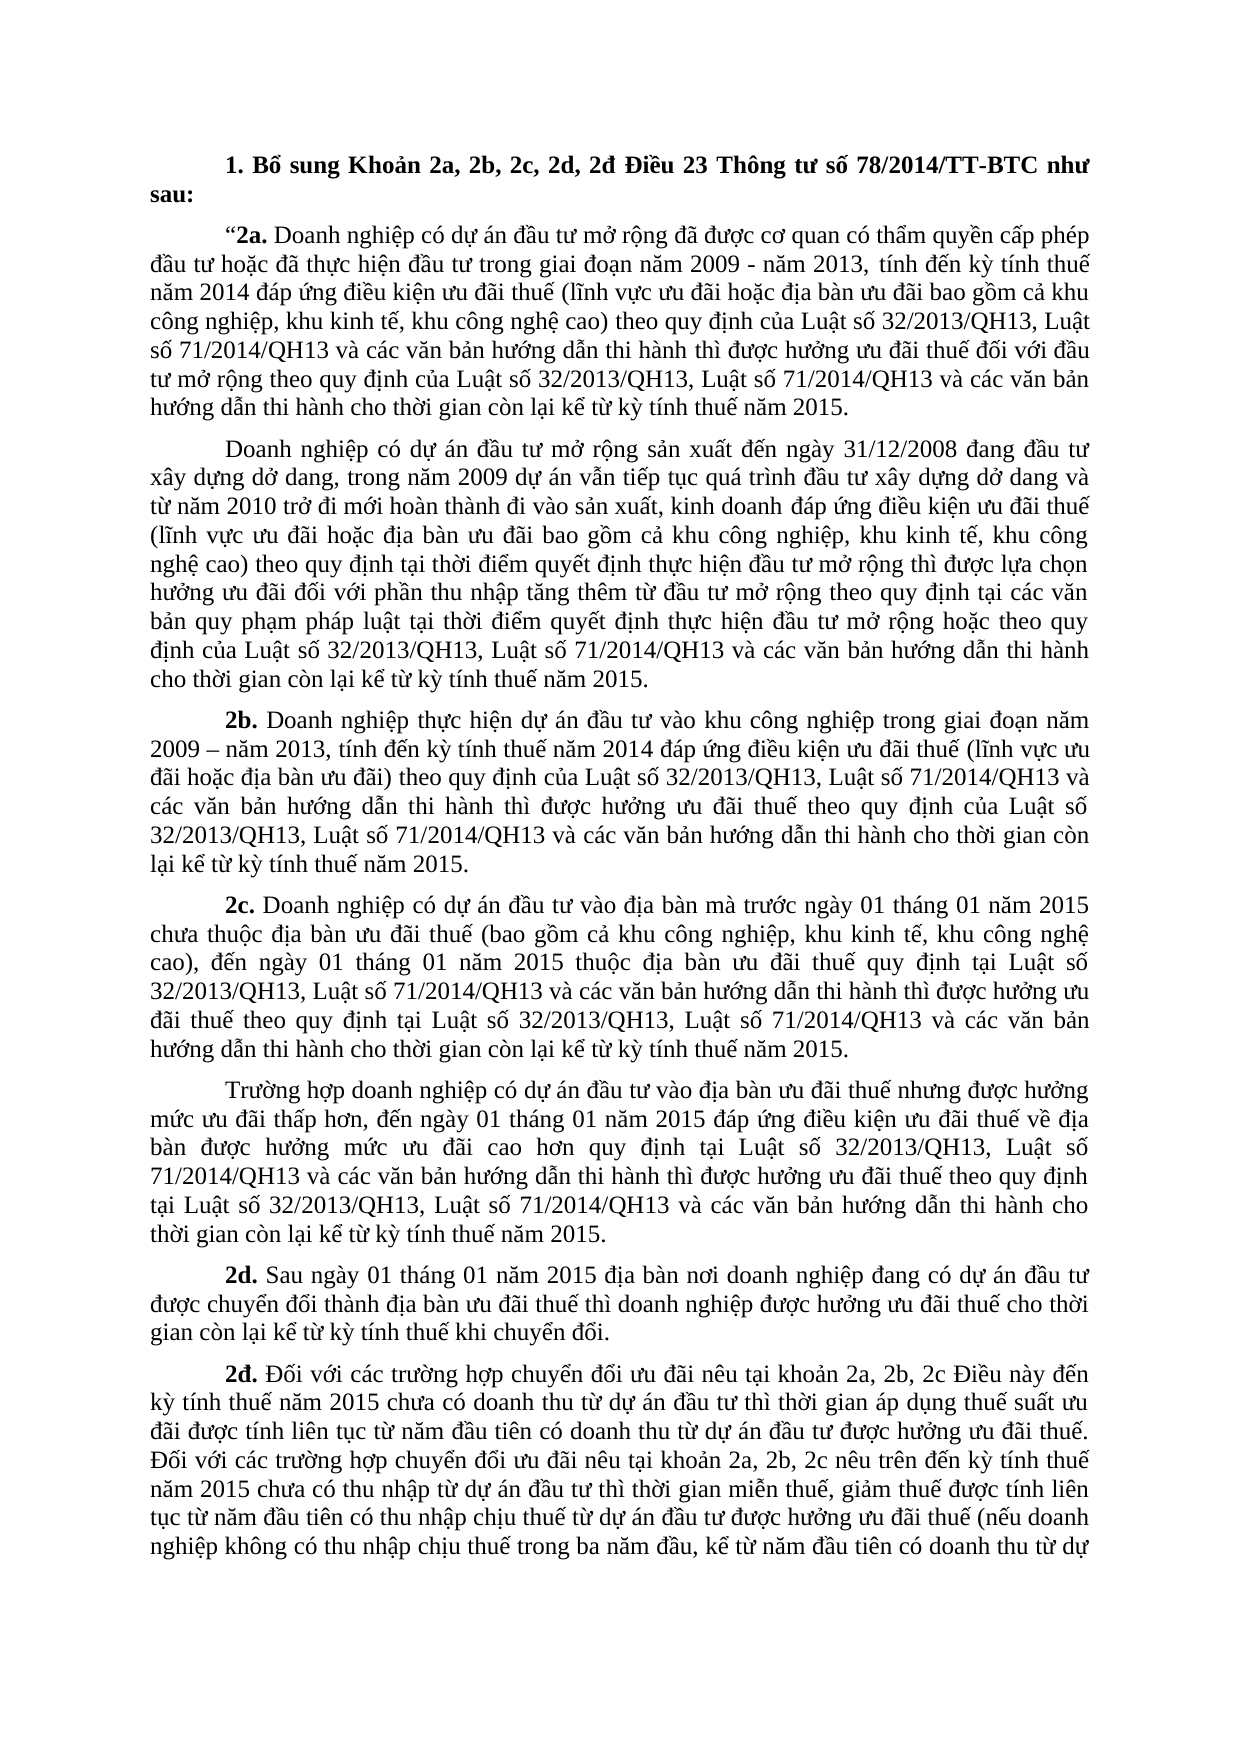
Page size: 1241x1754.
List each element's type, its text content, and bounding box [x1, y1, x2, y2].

text 1. Bổ sung Khoản 2a, 2b, 2c, 2d, 2đ Điều 23 Thông tư số 78/2014/TT-BTC như sau: [150, 150, 1090, 207]
text 2c. Doanh nghiệp có dự án đầu tư vào địa bàn mà trước ngày 01 tháng 01 năm 2015 chưa thuộc địa bàn ưu đãi thuế (bao gồm cả khu công nghiệp, khu kinh tế, khu công nghệ cao), đến ngày 01 tháng 01 năm 2015 thuộc địa bàn ưu đãi thuế quy định tại Luật số 32/2013/QH13, Luật số 71/2014/QH13 và các văn bản hướng dẫn thi hành thì được hưởng ưu đãi thuế theo quy định tại Luật số 32/2013/QH13, Luật số 71/2014/QH13 và các văn bản hướng dẫn thi hành cho thời gian còn lại kể từ kỳ tính thuế năm 2015. [150, 890, 1090, 1062]
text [150, 1359, 1090, 1560]
text 2b. Doanh nghiệp thực hiện dự án đầu tư vào khu công nghiệp trong giai đoạn năm 2009 – năm 2013, tính đến kỳ tính thuế năm 2014 đáp ứng điều kiện ưu đãi thuế (lĩnh vực ưu đãi hoặc địa bàn ưu đãi) theo quy định của Luật số 32/2013/QH13, Luật số 71/2014/QH13 và các văn bản hướng dẫn thi hành thì được hưởng ưu đãi thuế theo quy định của Luật số 32/2013/QH13, Luật số 71/2014/QH13 và các văn bản hướng dẫn thi hành cho thời gian còn lại kể từ kỳ tính thuế năm 2015. [150, 705, 1090, 877]
text 2d. Sau ngày 01 tháng 01 năm 2015 địa bàn nơi doanh nghiệp đang có dự án đầu tư được chuyển đổi thành địa bàn ưu đãi thuế thì doanh nghiệp được hưởng ưu đãi thuế cho thời gian còn lại kể từ kỳ tính thuế khi chuyển đổi. [150, 1260, 1090, 1346]
text “2a. Doanh nghiệp có dự án đầu tư mở rộng đã được cơ quan có thẩm quyền cấp phép đầu tư hoặc đã thực hiện đầu tư trong giai đoạn năm 2009 - năm 2013, tính đến kỳ tính thuế năm 2014 đáp ứng điều kiện ưu đãi thuế (lĩnh vực ưu đãi hoặc địa bàn ưu đãi bao gồm cả khu công nghiệp, khu kinh tế, khu công nghệ cao) theo quy định của Luật số 32/2013/QH13, Luật số 71/2014/QH13 và các văn bản hướng dẫn thi hành thì được hưởng ưu đãi thuế đối với đầu tư mở rộng theo quy định của Luật số 32/2013/QH13, Luật số 71/2014/QH13 và các văn bản hướng dẫn thi hành cho thời gian còn lại kể từ kỳ tính thuế năm 2015. [150, 220, 1090, 421]
text Trường hợp doanh nghiệp có dự án đầu tư vào địa bàn ưu đãi thuế nhưng được hưởng mức ưu đãi thấp hơn, đến ngày 01 tháng 01 năm 2015 đáp ứng điều kiện ưu đãi thuế về địa bàn được hưởng mức ưu đãi cao hơn quy định tại Luật số 32/2013/QH13, Luật số 71/2014/QH13 và các văn bản hướng dẫn thi hành thì được hưởng ưu đãi thuế theo quy định tại Luật số 32/2013/QH13, Luật số 71/2014/QH13 và các văn bản hướng dẫn thi hành cho thời gian còn lại kể từ kỳ tính thuế năm 2015. [150, 1075, 1090, 1247]
text Doanh nghiệp có dự án đầu tư mở rộng sản xuất đến ngày 31/12/2008 đang đầu tư xây dựng dở dang, trong năm 2009 dự án vẫn tiếp tục quá trình đầu tư xây dựng dở dang và từ năm 2010 trở đi mới hoàn thành đi vào sản xuất, kinh doanh đáp ứng điều kiện ưu đãi thuế (lĩnh vực ưu đãi hoặc địa bàn ưu đãi bao gồm cả khu công nghiệp, khu kinh tế, khu công nghệ cao) theo quy định tại thời điểm quyết định thực hiện đầu tư mở rộng thì được lựa chọn hưởng ưu đãi đối với phần thu nhập tăng thêm từ đầu tư mở rộng theo quy định tại các văn bản quy phạm pháp luật tại thời điểm quyết định thực hiện đầu tư mở rộng hoặc theo quy định của Luật số 32/2013/QH13, Luật số 71/2014/QH13 và các văn bản hướng dẫn thi hành cho thời gian còn lại kể từ kỳ tính thuế năm 2015. [150, 434, 1090, 692]
